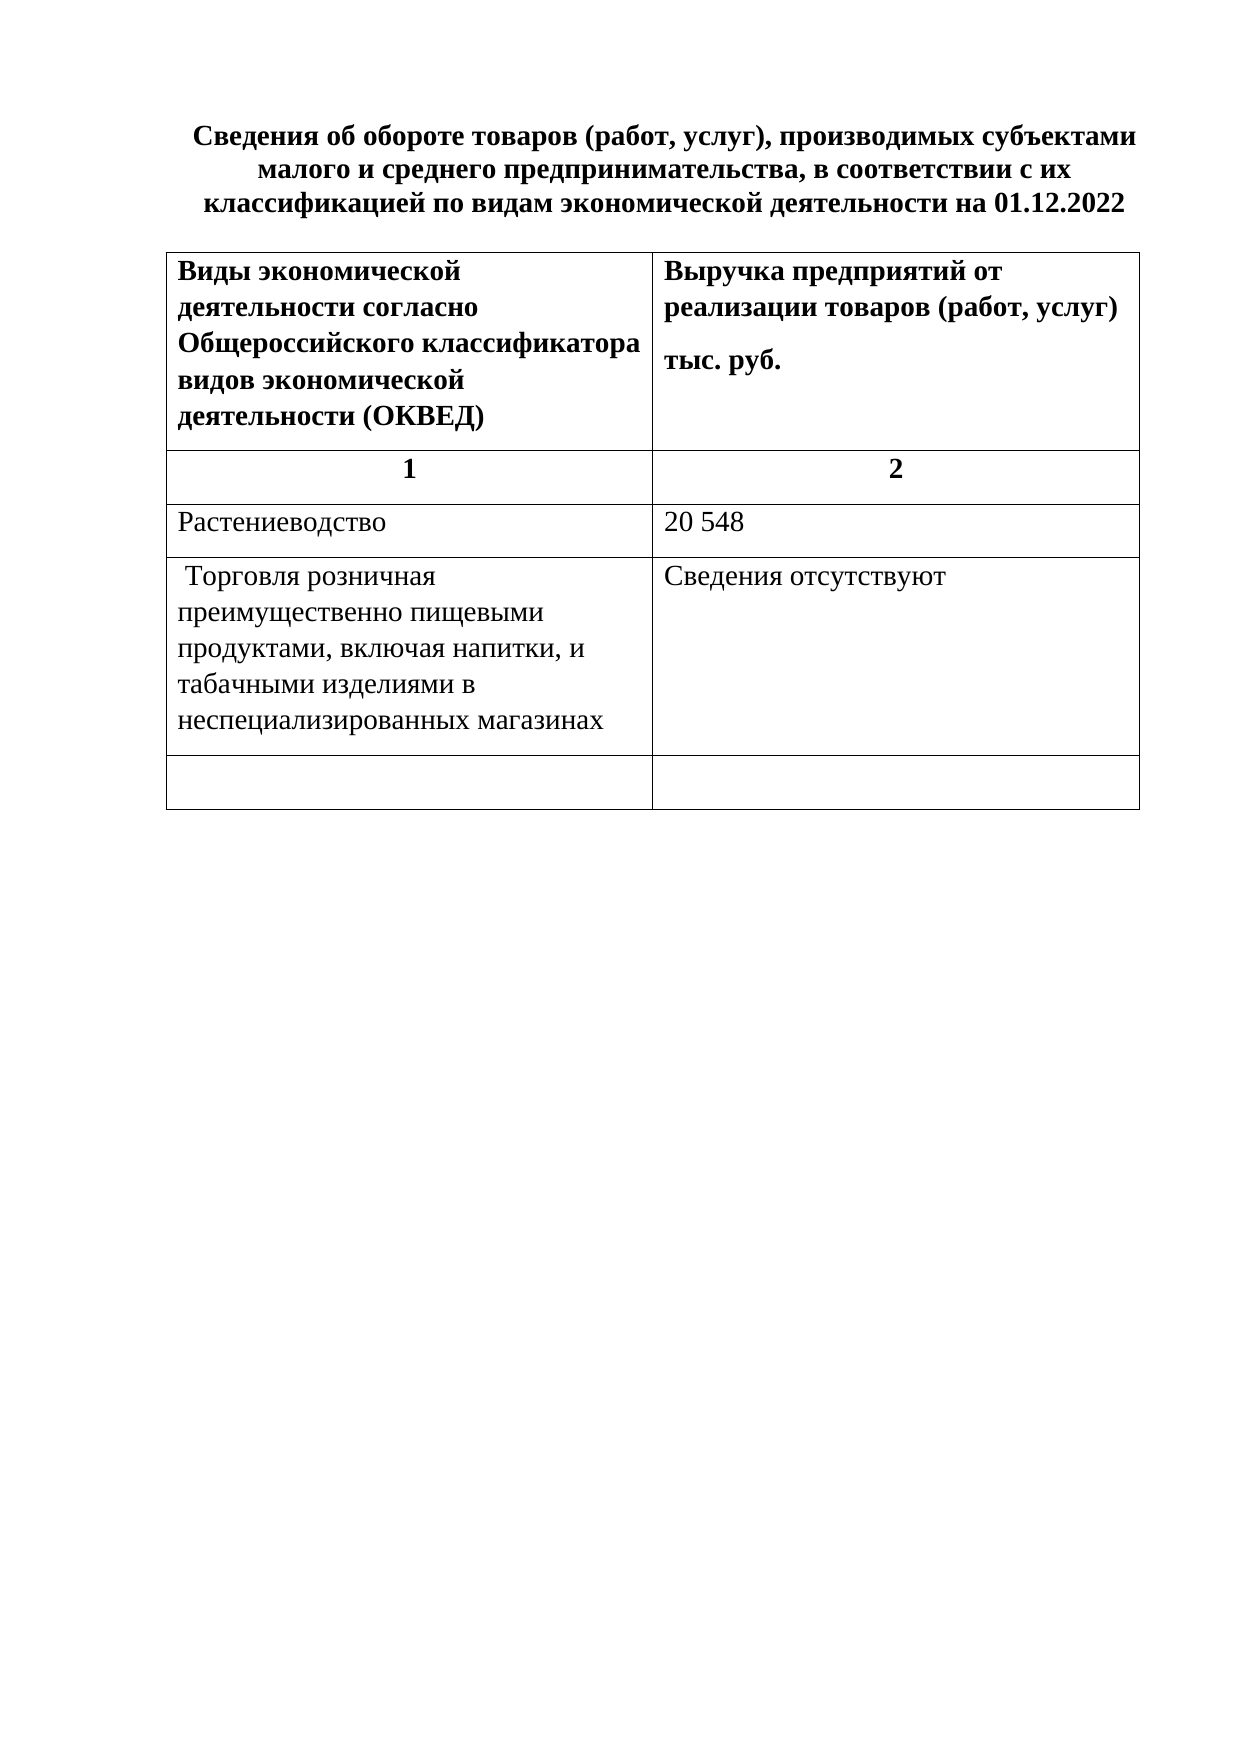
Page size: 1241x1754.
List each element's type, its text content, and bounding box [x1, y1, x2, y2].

table_cell Сведения отсутствуют [653, 558, 1139, 755]
table_cell [653, 756, 1139, 809]
text Сведения об обороте товаров (работ, услуг), производимых субъектами малого и среднего предпринимательства, в соответствии с их классификацией по видам экономической деятельности на 01.12.2022 [177, 118, 1152, 219]
table_cell 1 [167, 451, 652, 503]
table_header Виды экономической деятельности согласно Общероссийского классификатора видов экономической деятельности (ОКВЕД) [167, 253, 652, 450]
table_cell 2 [653, 451, 1139, 503]
table_cell Растениеводство [167, 505, 652, 557]
table_cell [167, 756, 652, 809]
table_header Выручка предприятий от реализации товаров (работ, услуг) тыс. руб. [653, 253, 1139, 450]
table_cell 20 548 [653, 505, 1139, 557]
table_cell Торговля розничная преимущественно пищевыми продуктами, включая напитки, и табачными изделиями в неспециализированных магазинах [167, 558, 652, 755]
